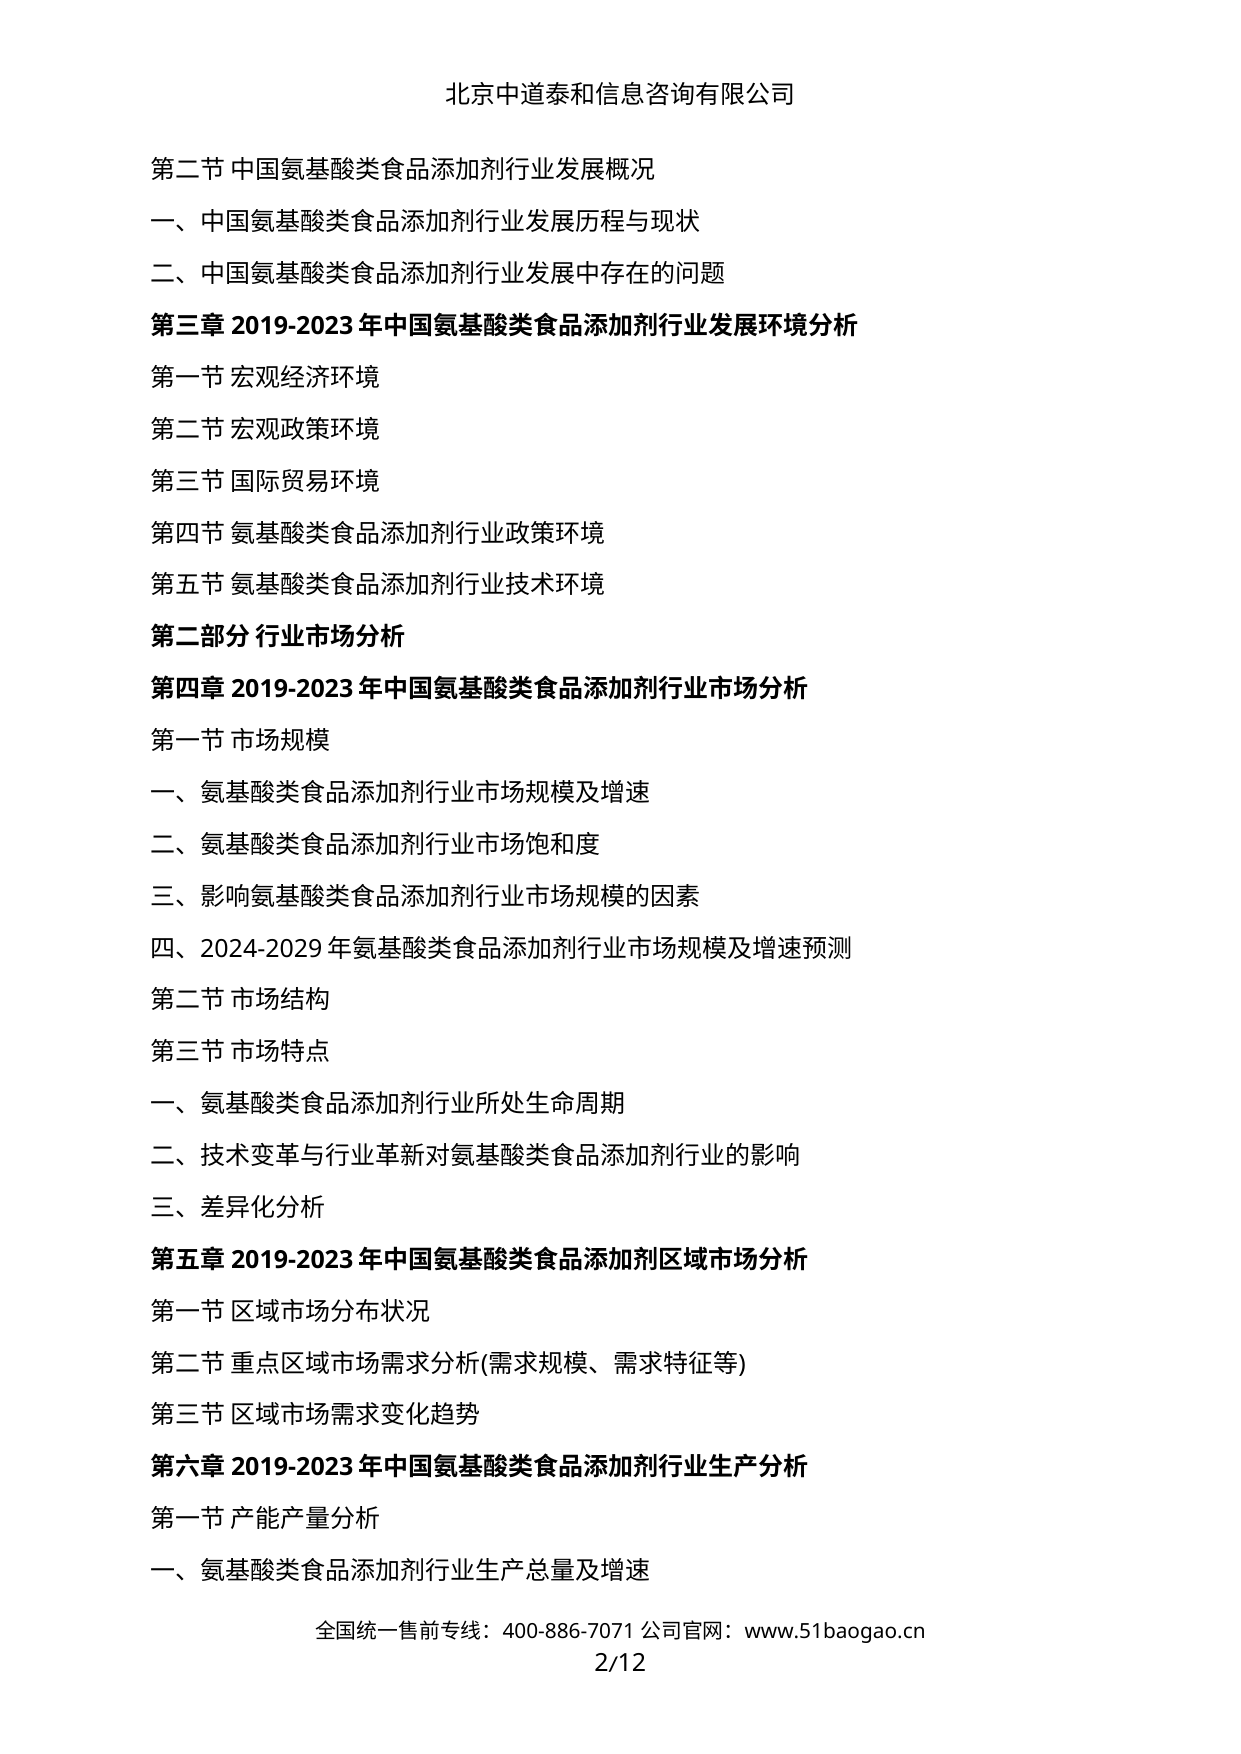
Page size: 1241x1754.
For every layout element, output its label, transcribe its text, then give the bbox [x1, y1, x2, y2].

text 第三节 区域市场需求变化趋势 [150, 1395, 1090, 1431]
text 第三节 国际贸易环境 [150, 461, 1090, 497]
text 四、2024-2029年氨基酸类食品添加剂行业市场规模及增速预测 [150, 928, 1090, 964]
text 二、技术变革与行业革新对氨基酸类食品添加剂行业的影响 [150, 1136, 1090, 1172]
text 第一节 产能产量分析 [150, 1499, 1090, 1535]
text 第二节 中国氨基酸类食品添加剂行业发展概况 [150, 150, 1090, 186]
text 一、氨基酸类食品添加剂行业所处生命周期 [150, 1084, 1090, 1120]
text 第二节 宏观政策环境 [150, 409, 1090, 446]
text 第五章 2019-2023年中国氨基酸类食品添加剂区域市场分析 [150, 1239, 1090, 1276]
text 一、氨基酸类食品添加剂行业市场规模及增速 [150, 772, 1090, 809]
text 第二节 重点区域市场需求分析(需求规模、需求特征等) [150, 1343, 1090, 1379]
text 第一节 区域市场分布状况 [150, 1291, 1090, 1327]
text 第一节 宏观经济环境 [150, 357, 1090, 394]
text 第三章 2019-2023年中国氨基酸类食品添加剂行业发展环境分析 [150, 306, 1090, 342]
text 第五节 氨基酸类食品添加剂行业技术环境 [150, 565, 1090, 601]
text 第三节 市场特点 [150, 1032, 1090, 1068]
text 第六章 2019-2023年中国氨基酸类食品添加剂行业生产分析 [150, 1447, 1090, 1483]
text 三、影响氨基酸类食品添加剂行业市场规模的因素 [150, 876, 1090, 912]
text 二、中国氨基酸类食品添加剂行业发展中存在的问题 [150, 254, 1090, 290]
text 第四章 2019-2023年中国氨基酸类食品添加剂行业市场分析 [150, 669, 1090, 705]
text 二、氨基酸类食品添加剂行业市场饱和度 [150, 824, 1090, 861]
text 三、差异化分析 [150, 1187, 1090, 1224]
text 第四节 氨基酸类食品添加剂行业政策环境 [150, 513, 1090, 549]
text 第二节 市场结构 [150, 980, 1090, 1016]
text 第二部分 行业市场分析 [150, 617, 1090, 653]
text 一、氨基酸类食品添加剂行业生产总量及增速 [150, 1551, 1090, 1587]
text 第一节 市场规模 [150, 721, 1090, 757]
text 一、中国氨基酸类食品添加剂行业发展历程与现状 [150, 202, 1090, 238]
